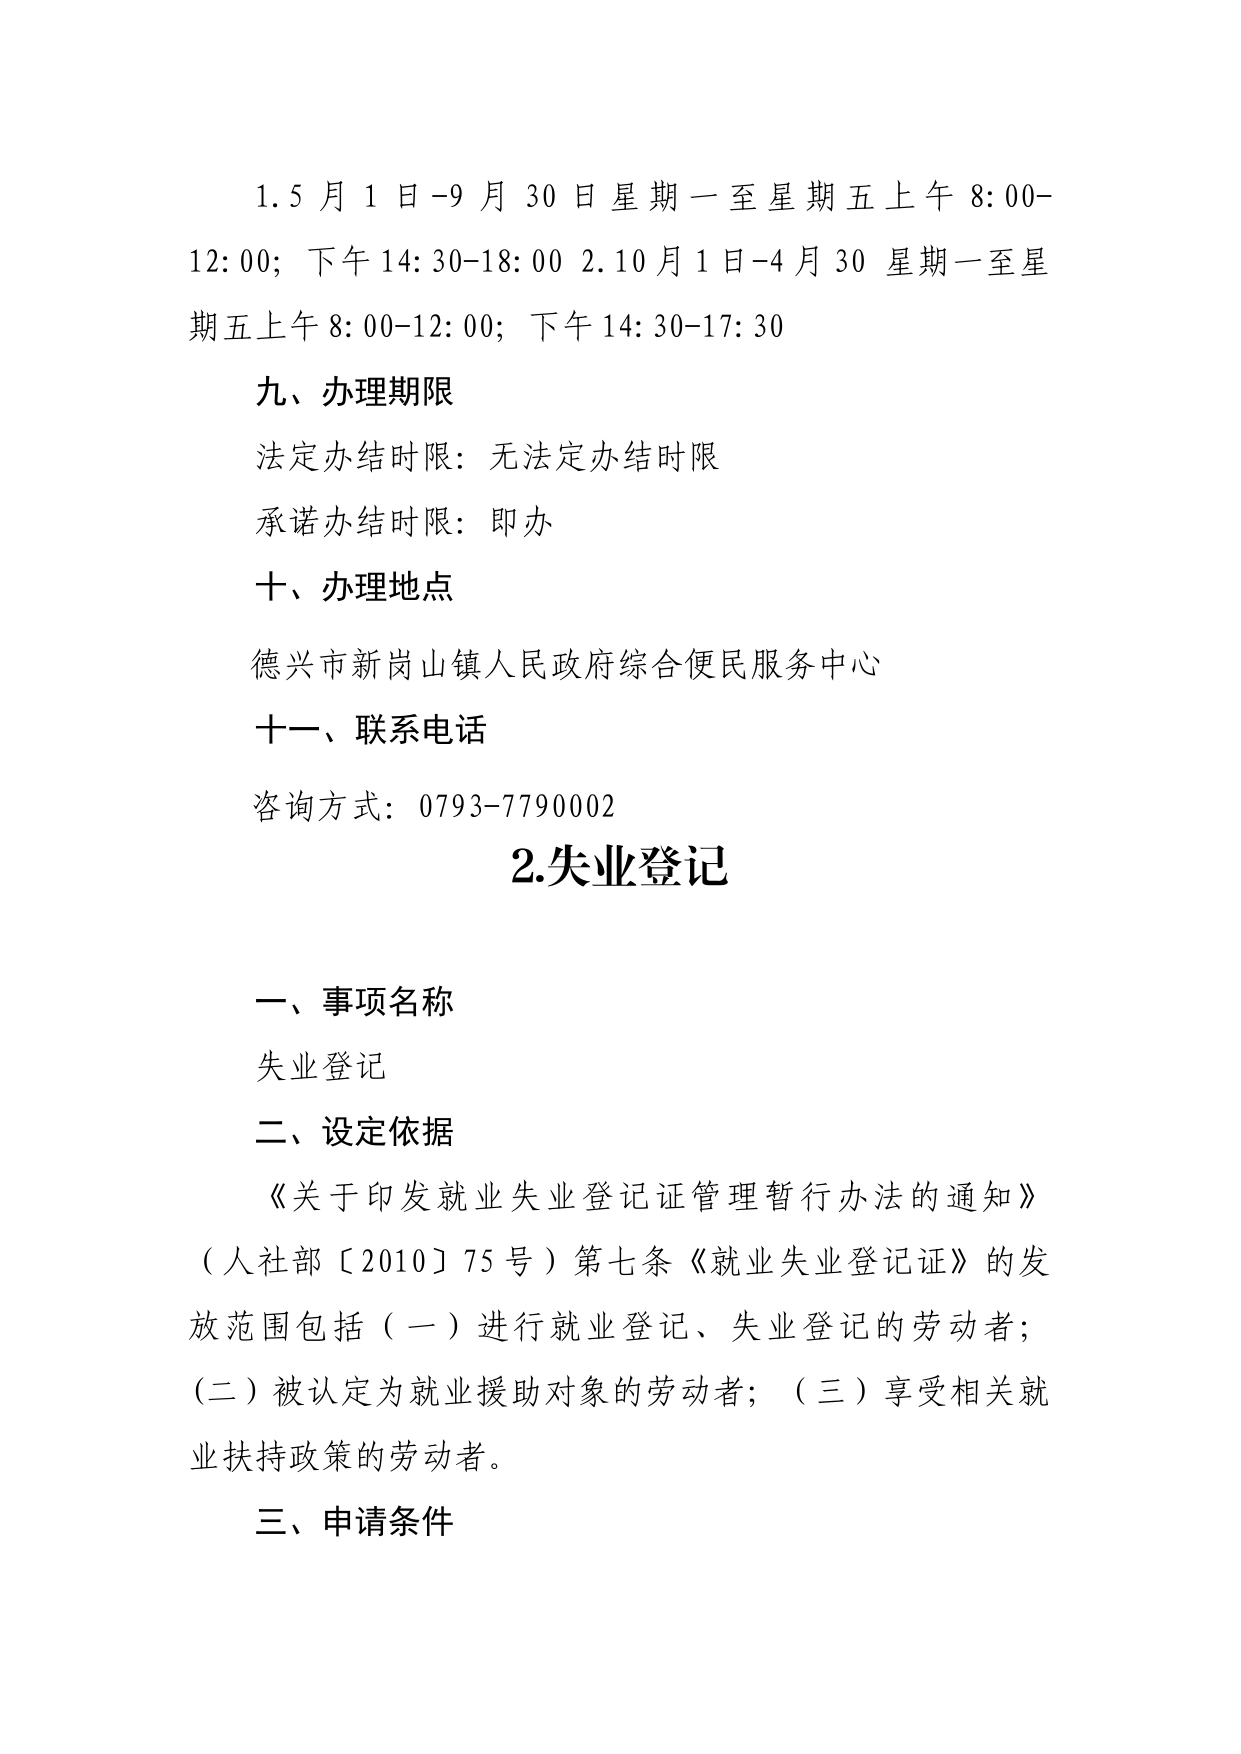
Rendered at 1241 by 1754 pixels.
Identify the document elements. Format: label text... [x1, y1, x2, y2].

text 十、办理地点 [187, 552, 1053, 617]
text 法定办结时限：无法定办结时限 [187, 422, 1053, 487]
text 《关于印发就业失业登记证管理暂行办法的通知》（人社部〔2010〕75号）第七条《就业失业登记证》的发放范围包括（一）进行就业登记、失业登记的劳动者；(二）被认定为就业援助对象的劳动者；（三）享受相关就业扶持政策的劳动者。 [187, 1162, 1053, 1487]
text 三、申请条件 [187, 1487, 1053, 1552]
text 承诺办结时限：即办 [187, 487, 1053, 552]
text 1.5月1日-9月30日星期一至星期五上午8:00-12:00；下午14:30-18:00 2.10月1日-4月30 星期一至星期五上午8:00-12:00；下午14:30-17:30 [187, 162, 1053, 357]
text 二、设定依据 [187, 1097, 1053, 1162]
text 九、办理期限 [187, 357, 1053, 422]
text 一、事项名称 [187, 967, 1053, 1032]
text 德兴市新岗山镇人民政府综合便民服务中心 [150, 629, 1053, 694]
text 失业登记 [187, 1032, 1053, 1097]
text 咨询方式：0793-7790002 [150, 772, 1053, 837]
text 十一、联系电话 [187, 694, 1053, 759]
text 2.失业登记 [187, 837, 1053, 902]
